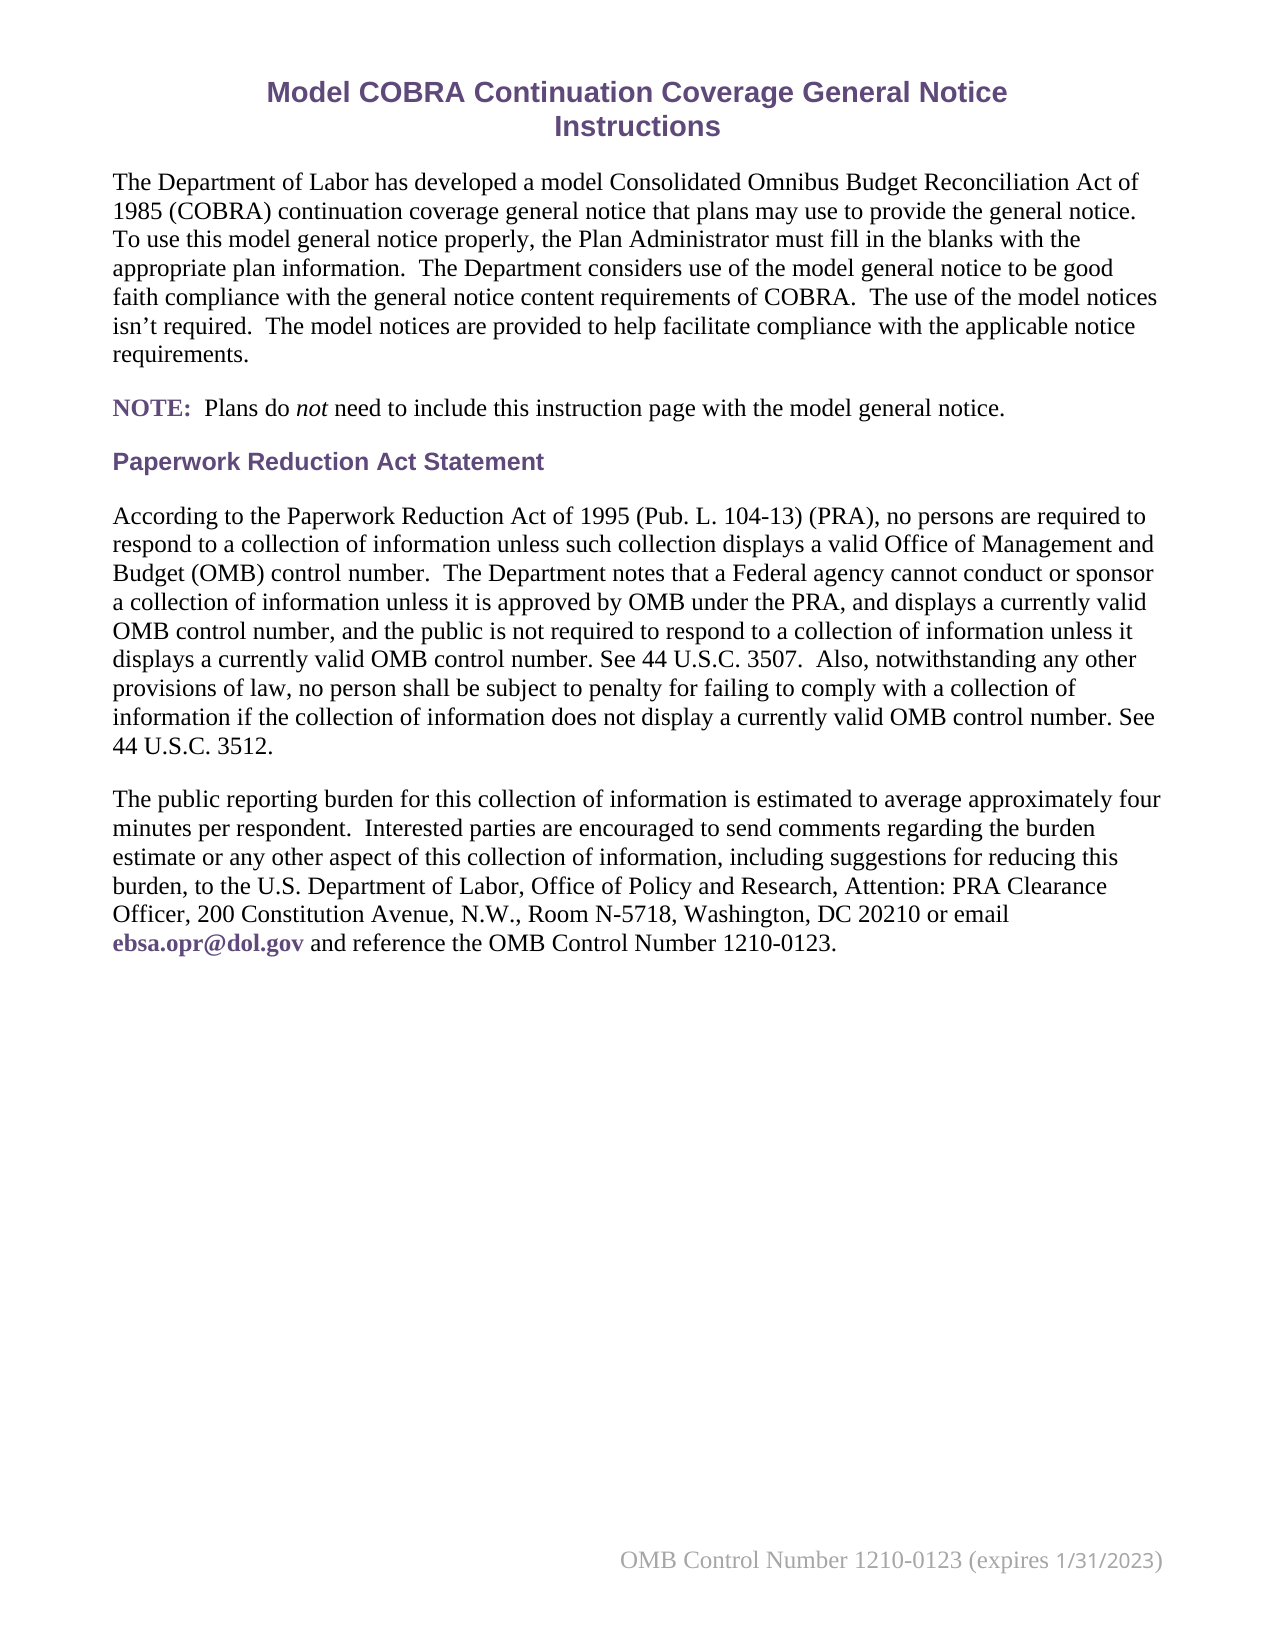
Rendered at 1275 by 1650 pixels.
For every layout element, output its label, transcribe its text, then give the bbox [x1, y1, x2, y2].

text The Department of Labor has developed a model Consolidated Omnibus Budget Reconciliation Act of 1985 (COBRA) continuation coverage general notice that plans may use to provide the general notice. To use this model general notice properly, the Plan Administrator must fill in the blanks with the appropriate plan information. The Department considers use of the model general notice to be good faith compliance with the general notice content requirements of COBRA. The use of the model notices isn’t required. The model notices are provided to help facilitate compliance with the applicable notice requirements. [112, 167, 1162, 368]
text The public reporting burden for this collection of information is estimated to average approximately four minutes per respondent. Interested parties are encouraged to send comments regarding the burden estimate or any other aspect of this collection of information, including suggestions for reducing this burden, to the U.S. Department of Labor, Office of Policy and Research, Attention: PRA Clearance Officer, 200 Constitution Avenue, N.W., Room N-5718, Washington, DC 20210 or email ebsa.opr@dol.gov and reference the OMB Control Number 1210-0123. [112, 784, 1162, 957]
text NOTE: Plans do not need to include this instruction page with the model general notice. [112, 393, 1162, 422]
subtitle Paperwork Reduction Act Statement [112, 447, 1162, 476]
text According to the Paperwork Reduction Act of 1995 (Pub. L. 104-13) (PRA), no persons are required to respond to a collection of information unless such collection displays a valid Office of Management and Budget (OMB) control number. The Department notes that a Federal agency cannot conduct or sponsor a collection of information unless it is approved by OMB under the PRA, and displays a currently valid OMB control number, and the public is not required to respond to a collection of information unless it displays a currently valid OMB control number. See 44 U.S.C. 3507. Also, notwithstanding any other provisions of law, no person shall be subject to penalty for failing to comply with a collection of information if the collection of information does not display a currently valid OMB control number. See 44 U.S.C. 3512. [112, 501, 1162, 759]
subtitle Instructions [112, 108, 1162, 142]
subtitle Model COBRA Continuation Coverage General Notice [112, 75, 1162, 108]
